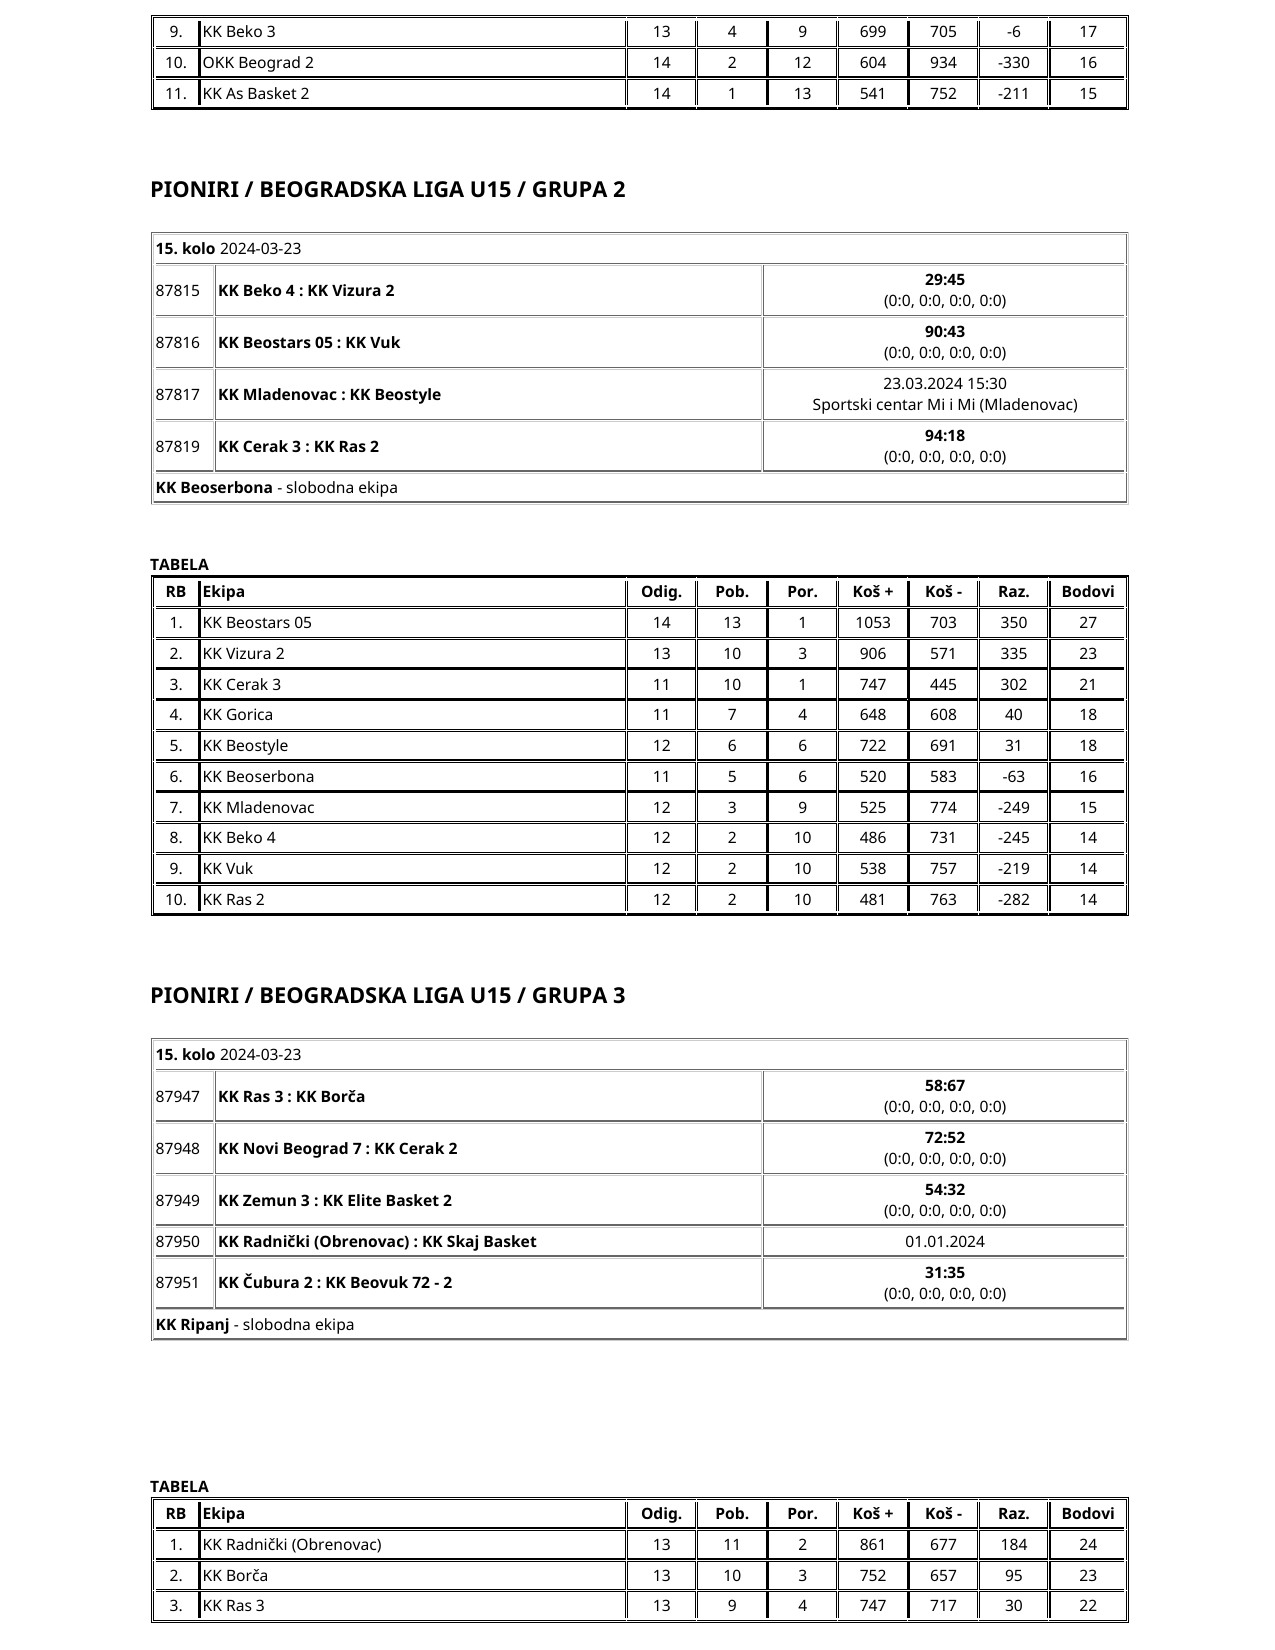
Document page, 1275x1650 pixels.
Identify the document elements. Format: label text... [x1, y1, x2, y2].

table_cell 27 [1049, 606, 1127, 636]
table_cell 6 [698, 732, 766, 759]
table_header Por. [767, 578, 838, 606]
table_cell 22 [1049, 1589, 1127, 1619]
table_cell 1 [697, 80, 767, 107]
table_cell 14 [1049, 882, 1126, 913]
table_cell 18 [1051, 698, 1127, 728]
table_header Odig. [626, 1500, 697, 1527]
table_cell 12 [626, 886, 697, 913]
table_cell 6 [769, 732, 836, 759]
table_cell KK Beostars 05 [201, 609, 625, 636]
table_cell KK Beko 4 [201, 824, 625, 851]
table_cell 752 [839, 1562, 907, 1589]
table_cell KK Beostars 05 : KK Vuk [216, 318, 761, 366]
table_cell 30 [979, 1589, 1049, 1619]
table_cell -245 [980, 824, 1047, 851]
table_cell 571 [910, 640, 977, 667]
table_cell KK Zemun 3 : KK Elite Basket 2 [216, 1176, 761, 1224]
table_cell KK Radnički (Obrenovac) [201, 1531, 625, 1558]
table_cell 9 [769, 793, 836, 821]
table_cell 4 [697, 18, 767, 46]
table_cell 2. [154, 1558, 198, 1589]
table_cell 14 [628, 609, 695, 636]
table_cell -219 [980, 855, 1047, 882]
table_cell 18 [1051, 729, 1126, 759]
table_cell 24 [1051, 1527, 1126, 1558]
table_cell 10 [698, 640, 766, 667]
table_cell 31:35 (0:0, 0:0, 0:0, 0:0) [764, 1255, 1126, 1307]
table_cell 445 [910, 670, 977, 698]
table_cell 10 [767, 886, 838, 913]
table_cell 1053 [839, 609, 907, 636]
table_cell KK Čubura 2 : KK Beovuk 72 - 2 [216, 1259, 761, 1307]
table_header Koš - [908, 578, 978, 606]
table_cell 10. [154, 882, 199, 913]
table_cell 2 [698, 49, 766, 76]
table_cell -330 [980, 49, 1047, 76]
table_header Bodovi [1049, 1500, 1126, 1527]
table_cell 5 [698, 763, 766, 790]
table_cell KK Radnički (Obrenovac) : KK Skaj Basket [216, 1228, 761, 1255]
table_cell 705 [908, 18, 978, 46]
table_cell 608 [910, 701, 977, 728]
table_cell 13 [767, 80, 838, 107]
table_cell 4. [152, 698, 198, 728]
table_cell 657 [910, 1562, 977, 1589]
table_cell 8. [152, 821, 199, 851]
table_cell 3 [698, 793, 766, 821]
table_cell 54:32 (0:0, 0:0, 0:0, 0:0) [764, 1173, 1126, 1224]
table_cell 11 [628, 763, 695, 790]
table_cell KK Gorica [201, 701, 625, 728]
table_cell 87948 [154, 1120, 213, 1172]
table_cell 58:67 (0:0, 0:0, 0:0, 0:0) [764, 1069, 1126, 1120]
table_cell 7 [698, 701, 766, 728]
table_cell 15 [1051, 790, 1126, 821]
table_cell KK Mladenovac [201, 793, 625, 821]
table_cell 10 [769, 824, 836, 851]
table_cell 11 [628, 670, 695, 698]
table_cell 12 [628, 732, 695, 759]
table_cell 583 [910, 763, 977, 790]
table_cell 01.01.2024 [764, 1224, 1126, 1255]
table_cell KK Mladenovac : KK Beostyle [216, 370, 761, 418]
table_cell 11 [628, 701, 695, 728]
table_header Ekipa [199, 1500, 626, 1527]
table_cell 21 [1051, 667, 1126, 698]
table_cell 10 [698, 1562, 766, 1589]
table_cell -249 [980, 793, 1047, 821]
table_cell -211 [979, 76, 1049, 107]
table_cell 691 [910, 732, 977, 759]
table_cell 87950 [154, 1224, 213, 1255]
table_cell 4 [767, 1592, 838, 1619]
table_cell 87949 [154, 1173, 213, 1224]
table_cell KK As Basket 2 [199, 80, 626, 107]
table_cell 538 [839, 855, 907, 882]
table_header Por. [767, 1500, 838, 1527]
table_cell 13 [628, 640, 695, 667]
table_cell KK Novi Beograd 7 : KK Cerak 2 [216, 1124, 761, 1172]
table_cell 906 [839, 640, 907, 667]
table_cell 94:18 (0:0, 0:0, 0:0, 0:0) [764, 419, 1126, 470]
table_cell 14 [626, 80, 697, 107]
table_cell 15 [1049, 76, 1126, 107]
table_cell 12 [628, 855, 695, 882]
table_cell 648 [839, 701, 907, 728]
table_header Raz. [979, 577, 1049, 606]
table_cell 9. [154, 851, 198, 882]
table_cell 747 [838, 1592, 908, 1619]
table_cell KK Ras 2 [199, 886, 626, 913]
table_cell KK Beoserbona - slobodna ekipa [154, 470, 1126, 501]
table_cell KK Ras 3 [199, 1592, 626, 1619]
table_cell 2 [698, 824, 766, 851]
table_cell KK Borča [201, 1562, 625, 1589]
table_cell 4 [769, 701, 836, 728]
table_header RB [154, 578, 199, 606]
table_cell 861 [839, 1531, 907, 1558]
table_header Odig. [626, 578, 697, 606]
table_cell 10 [769, 855, 836, 882]
table_cell KK Beoserbona [201, 763, 625, 790]
table_cell 1 [769, 609, 836, 636]
table_cell 23.03.2024 15:30 Sportski centar Mi i Mi (Mladenovac) [764, 366, 1126, 418]
table_cell 699 [838, 16, 908, 46]
table_cell OKK Beograd 2 [201, 49, 625, 76]
table_cell 12 [628, 793, 695, 821]
table_cell 23 [1051, 1558, 1126, 1589]
table_cell KK Vizura 2 [201, 640, 625, 667]
table_cell -63 [980, 763, 1047, 790]
table_header Raz. [979, 1498, 1049, 1527]
table_cell 12 [628, 824, 695, 851]
table_cell 2. [154, 636, 198, 667]
table_cell 1. [152, 606, 199, 636]
table_cell 29:45 (0:0, 0:0, 0:0, 0:0) [764, 263, 1126, 314]
table_cell 16 [1051, 759, 1126, 790]
table_cell KK Beko 3 [199, 18, 626, 46]
table_cell 16 [1049, 46, 1127, 76]
table_cell 3 [769, 640, 836, 667]
table_cell 335 [980, 640, 1047, 667]
table_header RB [154, 1500, 199, 1527]
table_cell 9 [767, 18, 838, 46]
table_header Koš + [838, 577, 908, 606]
table_cell 2 [769, 1531, 836, 1558]
table_cell -6 [979, 16, 1049, 46]
table_cell 934 [910, 49, 977, 76]
text PIONIRI / BEOGRADSKA LIGA U15 / GRUPA 3 [150, 916, 1125, 1038]
table_cell 13 [626, 1592, 697, 1619]
table_cell 12 [769, 49, 836, 76]
table_header 15. kolo 2024-03-23 [154, 1041, 1126, 1068]
table_cell 10. [152, 46, 199, 76]
table_cell 17 [1049, 18, 1126, 46]
table_cell 747 [839, 670, 907, 698]
table_cell 11 [698, 1531, 766, 1558]
table_cell 87815 [154, 263, 213, 314]
table_cell 3. [152, 1589, 199, 1619]
table_cell 87816 [154, 315, 213, 366]
table_cell 72:52 (0:0, 0:0, 0:0, 0:0) [764, 1120, 1126, 1172]
table_header Ekipa [199, 578, 626, 606]
table_cell KK Vuk [201, 855, 625, 882]
table_cell 87817 [154, 366, 213, 418]
table_cell 31 [980, 732, 1047, 759]
table_cell 10 [698, 670, 766, 698]
table_cell 6 [769, 763, 836, 790]
table_cell 520 [839, 763, 907, 790]
table_cell 7. [154, 790, 198, 821]
table_cell KK Beko 4 : KK Vizura 2 [216, 266, 761, 314]
table_header Pob. [697, 578, 767, 606]
table_header Pob. [697, 1500, 767, 1527]
table_cell 486 [839, 824, 907, 851]
table_cell 774 [910, 793, 977, 821]
table_cell 87951 [154, 1255, 213, 1307]
table_cell 722 [839, 732, 907, 759]
table_cell 541 [838, 80, 908, 107]
table_cell 87819 [154, 419, 213, 470]
table_cell 90:43 (0:0, 0:0, 0:0, 0:0) [764, 315, 1126, 366]
table_cell 6. [154, 759, 198, 790]
table_cell 525 [839, 793, 907, 821]
table_cell 350 [980, 609, 1047, 636]
table_cell 604 [839, 49, 907, 76]
text PIONIRI / BEOGRADSKA LIGA U15 / GRUPA 2 [150, 110, 1125, 232]
table_cell KK Beostyle [201, 732, 625, 759]
table_cell 3 [769, 1562, 836, 1589]
table_cell KK Cerak 3 [201, 670, 625, 698]
table_cell -282 [979, 882, 1049, 913]
table_cell 23 [1051, 636, 1126, 667]
text TABELA [150, 554, 1125, 575]
table_header Koš + [838, 1498, 908, 1527]
text TABELA [150, 1475, 1125, 1497]
table_cell 14 [1051, 851, 1126, 882]
table_cell 13 [628, 1531, 695, 1558]
table_cell 302 [980, 670, 1047, 698]
table_cell 184 [980, 1531, 1047, 1558]
table_cell 3. [154, 667, 198, 698]
table_cell 14 [1049, 821, 1127, 851]
table_cell 14 [628, 49, 695, 76]
table_header Koš - [908, 1500, 978, 1527]
table_cell 717 [908, 1592, 978, 1619]
table_cell 40 [980, 701, 1047, 728]
table_cell 752 [908, 80, 978, 107]
table_header 15. kolo 2024-03-23 [154, 235, 1126, 262]
table_cell 2 [698, 855, 766, 882]
table_cell 763 [908, 886, 978, 913]
table_cell 757 [910, 855, 977, 882]
table_cell 11. [154, 76, 199, 107]
table_cell 13 [628, 1562, 695, 1589]
table_cell 95 [980, 1562, 1047, 1589]
table_cell KK Ripanj - slobodna ekipa [154, 1307, 1126, 1338]
table_cell 9. [154, 18, 199, 46]
table_cell 731 [910, 824, 977, 851]
table_cell 677 [910, 1531, 977, 1558]
table_cell KK Ras 3 : KK Borča [216, 1072, 761, 1120]
table_cell 2 [697, 886, 767, 913]
table_cell 13 [698, 609, 766, 636]
table_cell 9 [697, 1592, 767, 1619]
table_cell 703 [910, 609, 977, 636]
table_cell 87947 [154, 1069, 213, 1120]
table_cell 1 [769, 670, 836, 698]
table_header Bodovi [1049, 578, 1126, 606]
table_cell 481 [838, 886, 908, 913]
table_cell 13 [626, 18, 697, 46]
table_cell 5. [154, 729, 198, 759]
table_cell KK Cerak 3 : KK Ras 2 [216, 422, 761, 470]
table_cell 1. [154, 1527, 198, 1558]
